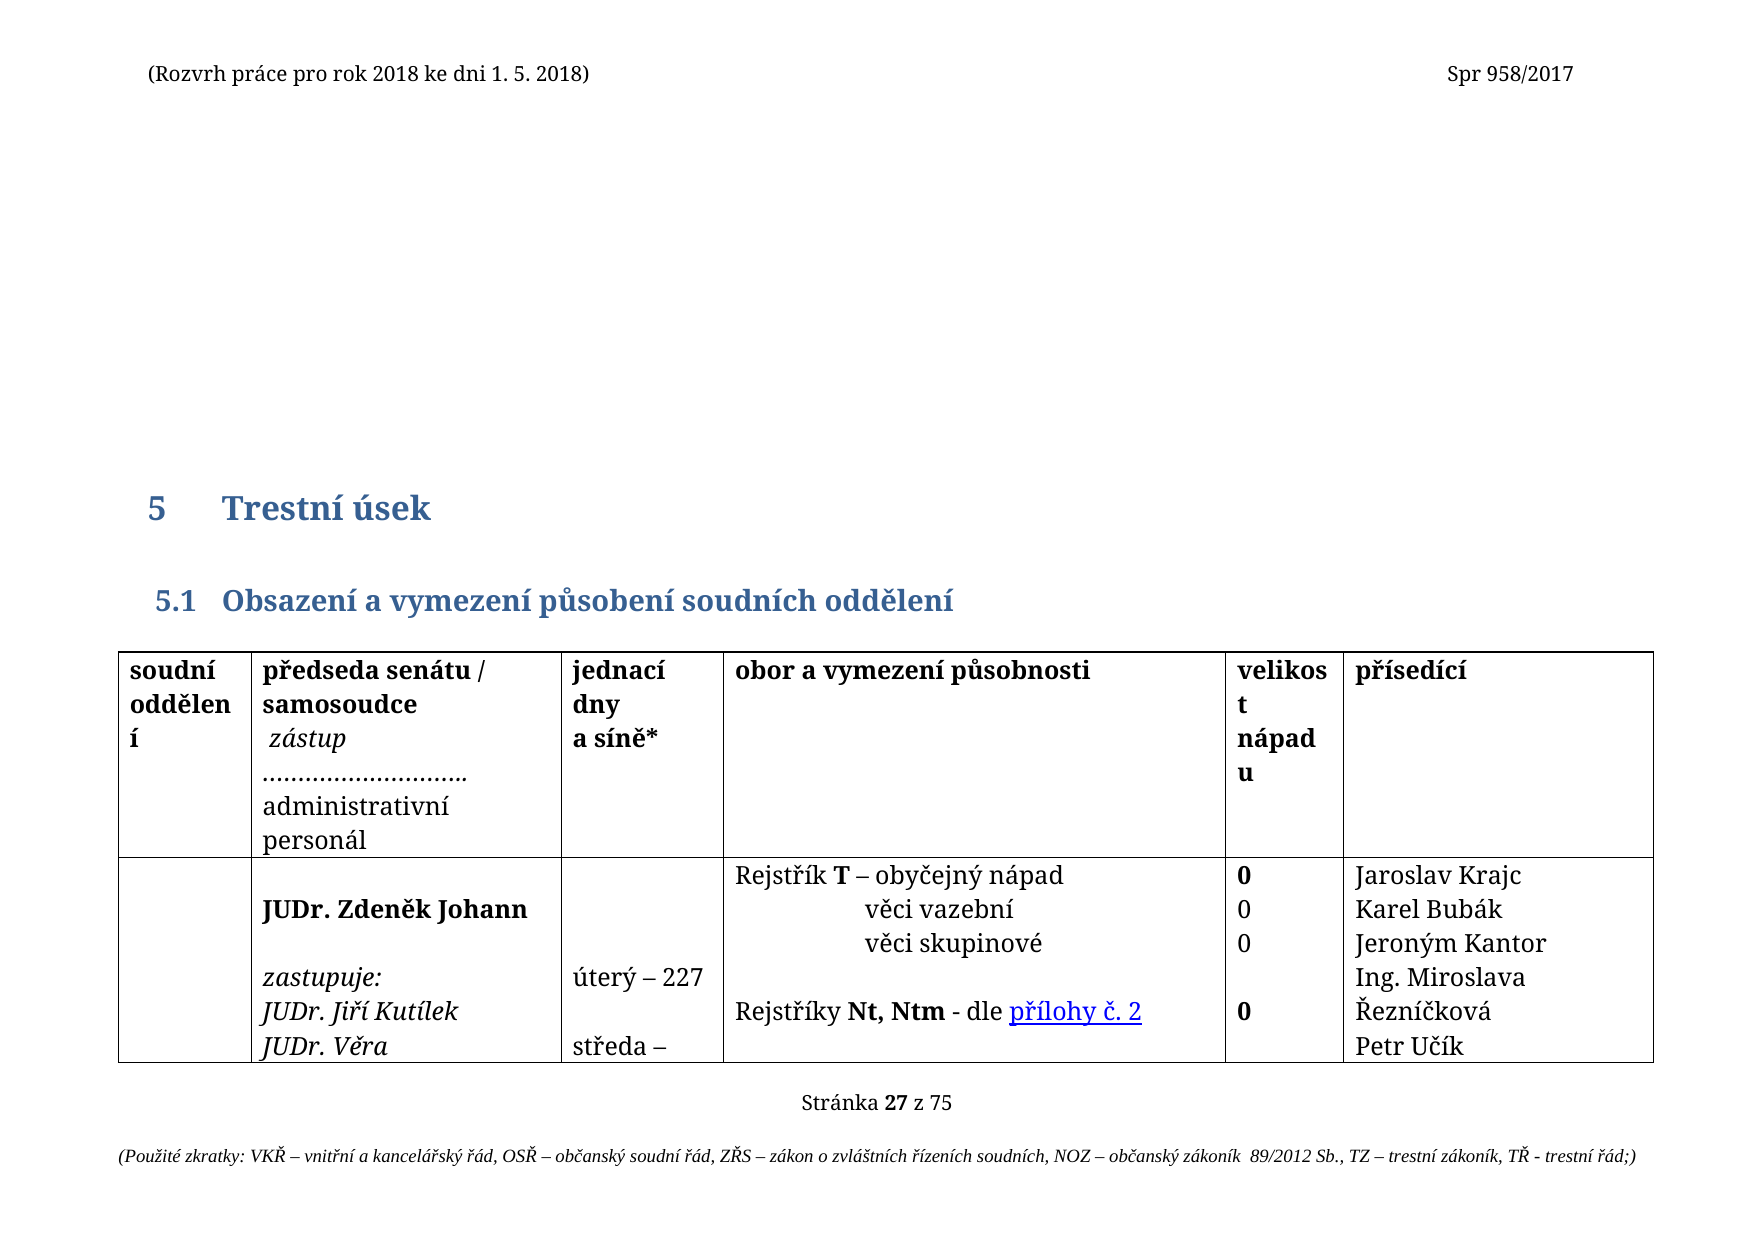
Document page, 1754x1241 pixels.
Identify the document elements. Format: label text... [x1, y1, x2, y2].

table_header obor a vymezení působnosti [724, 653, 1225, 857]
table_header jednací dny a síně* [562, 653, 723, 857]
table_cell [562, 858, 723, 1062]
table_header velikost nápadu [1226, 653, 1343, 857]
table_cell 1 [119, 858, 251, 1062]
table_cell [252, 858, 561, 1062]
table_header soudní oddělení [119, 653, 251, 857]
table_header přísedící [1344, 653, 1653, 857]
table_header předseda senátu / samosoudce zástup ……………………….. administrativní personál [252, 653, 561, 857]
subtitle 5.1 Obsazení a vymezení působení soudních oddělení [148, 580, 1606, 620]
subtitle 5 Trestní úsek [148, 485, 1606, 530]
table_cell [1344, 858, 1653, 1062]
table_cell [724, 858, 1225, 1062]
table_cell 0 0 0 0 0 [1226, 858, 1343, 1062]
